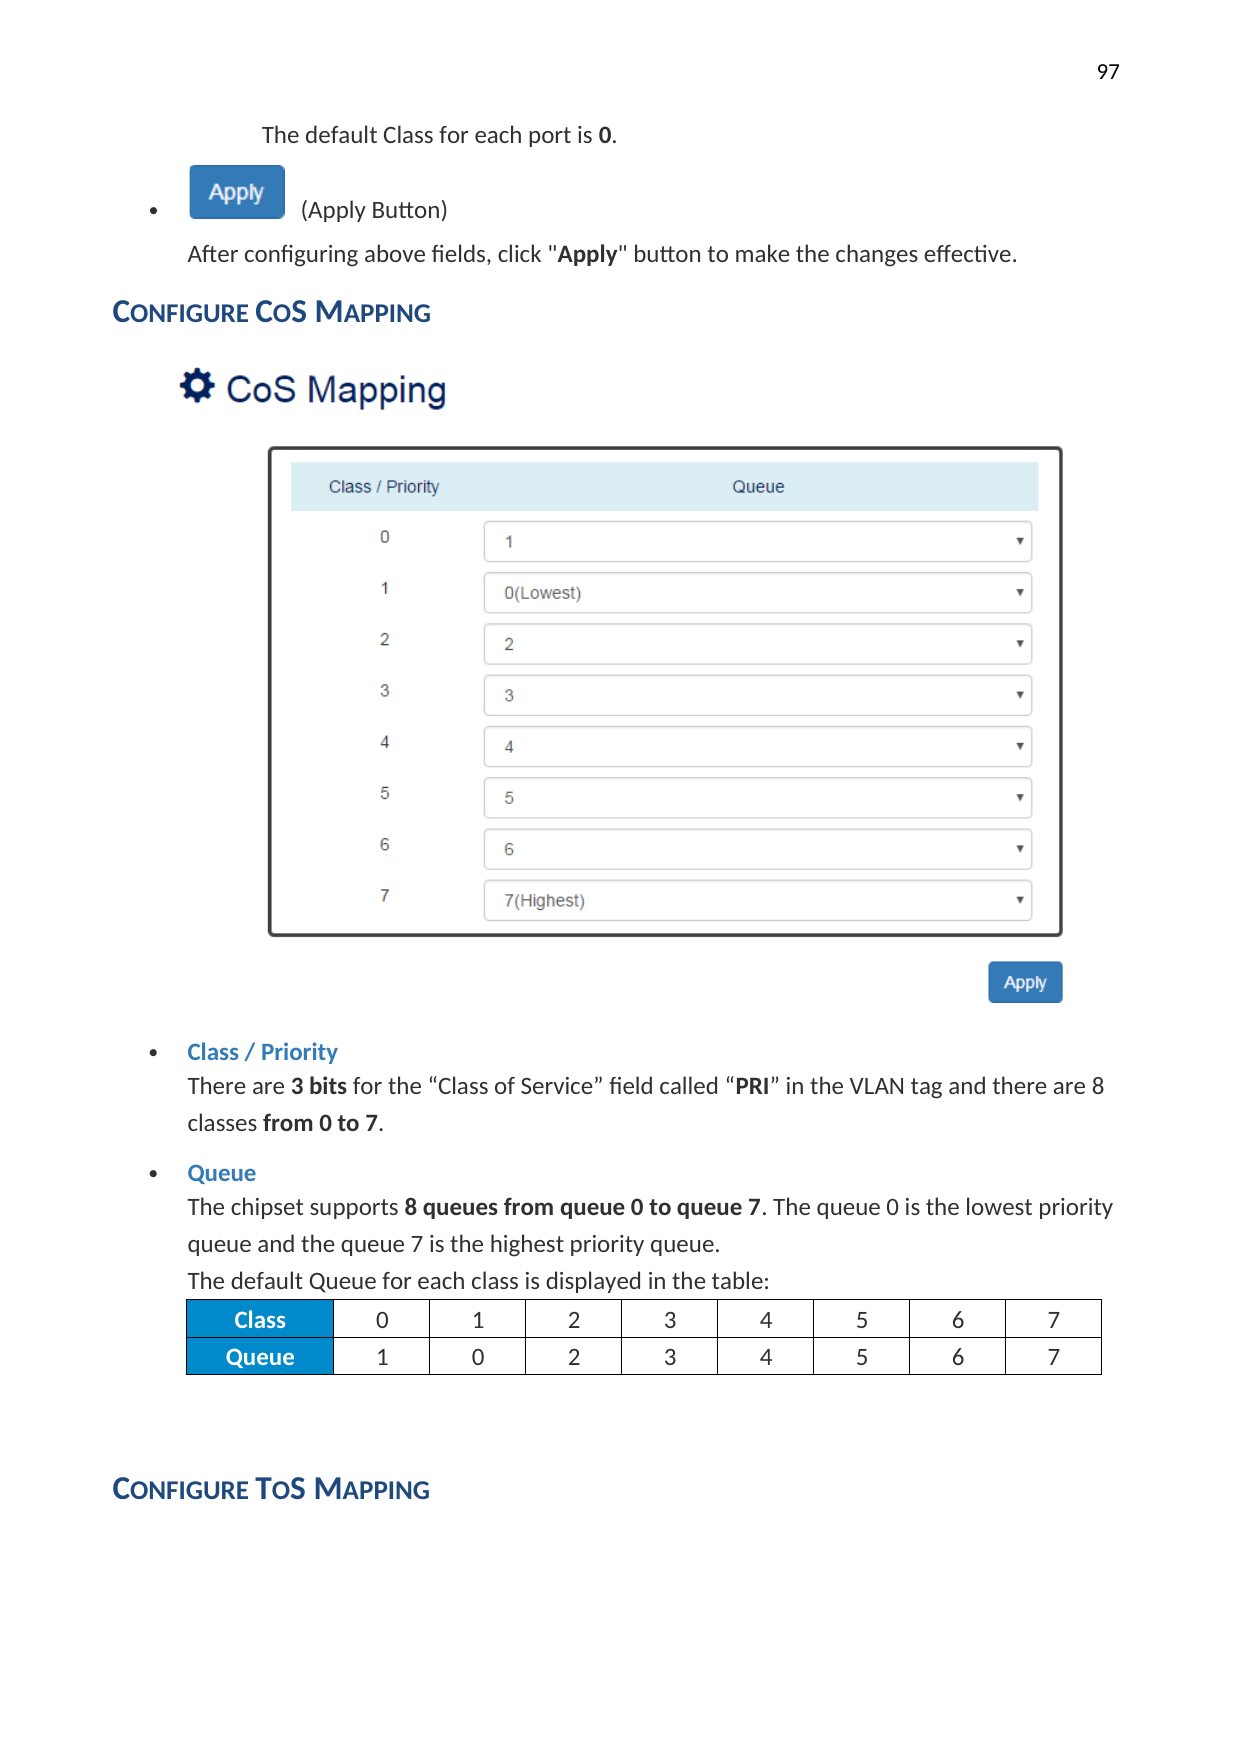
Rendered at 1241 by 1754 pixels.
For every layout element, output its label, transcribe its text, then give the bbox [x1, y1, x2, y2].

text The default Queue for each class is displayed in the table: [187, 1265, 1173, 1296]
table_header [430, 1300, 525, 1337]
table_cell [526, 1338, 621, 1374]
picture [189, 165, 285, 219]
text The default Class for each port is 0. [262, 119, 1173, 150]
text CONFIGURE COS MAPPING [112, 289, 1173, 330]
subtitle Queue [149, 1157, 1173, 1187]
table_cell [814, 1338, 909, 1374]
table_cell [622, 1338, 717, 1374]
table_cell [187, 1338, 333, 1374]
subtitle Class / Priority [149, 1036, 1173, 1066]
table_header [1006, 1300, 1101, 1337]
text  (Apply Button) [150, 165, 1173, 225]
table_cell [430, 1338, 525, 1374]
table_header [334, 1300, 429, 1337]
text The chipset supports 8 queues from queue 0 to queue 7. The queue 0 is the lowest priority queue and the queue 7 is the highest priority queue. [187, 1191, 1129, 1259]
picture [179, 367, 1063, 1003]
text CONFIGURE TOS MAPPING [112, 1467, 1173, 1508]
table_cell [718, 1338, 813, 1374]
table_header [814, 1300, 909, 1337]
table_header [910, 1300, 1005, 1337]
text After configuring above fields, click "Apply" button to make the changes effective. [187, 238, 1173, 269]
text There are 3 bits for the “Class of Service” field called “PRI” in the VLAN tag and there are 8 classes from 0 to 7. [187, 1070, 1129, 1137]
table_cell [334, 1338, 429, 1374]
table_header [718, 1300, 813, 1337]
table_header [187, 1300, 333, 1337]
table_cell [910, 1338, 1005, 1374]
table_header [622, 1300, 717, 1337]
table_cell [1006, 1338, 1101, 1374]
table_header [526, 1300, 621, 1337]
